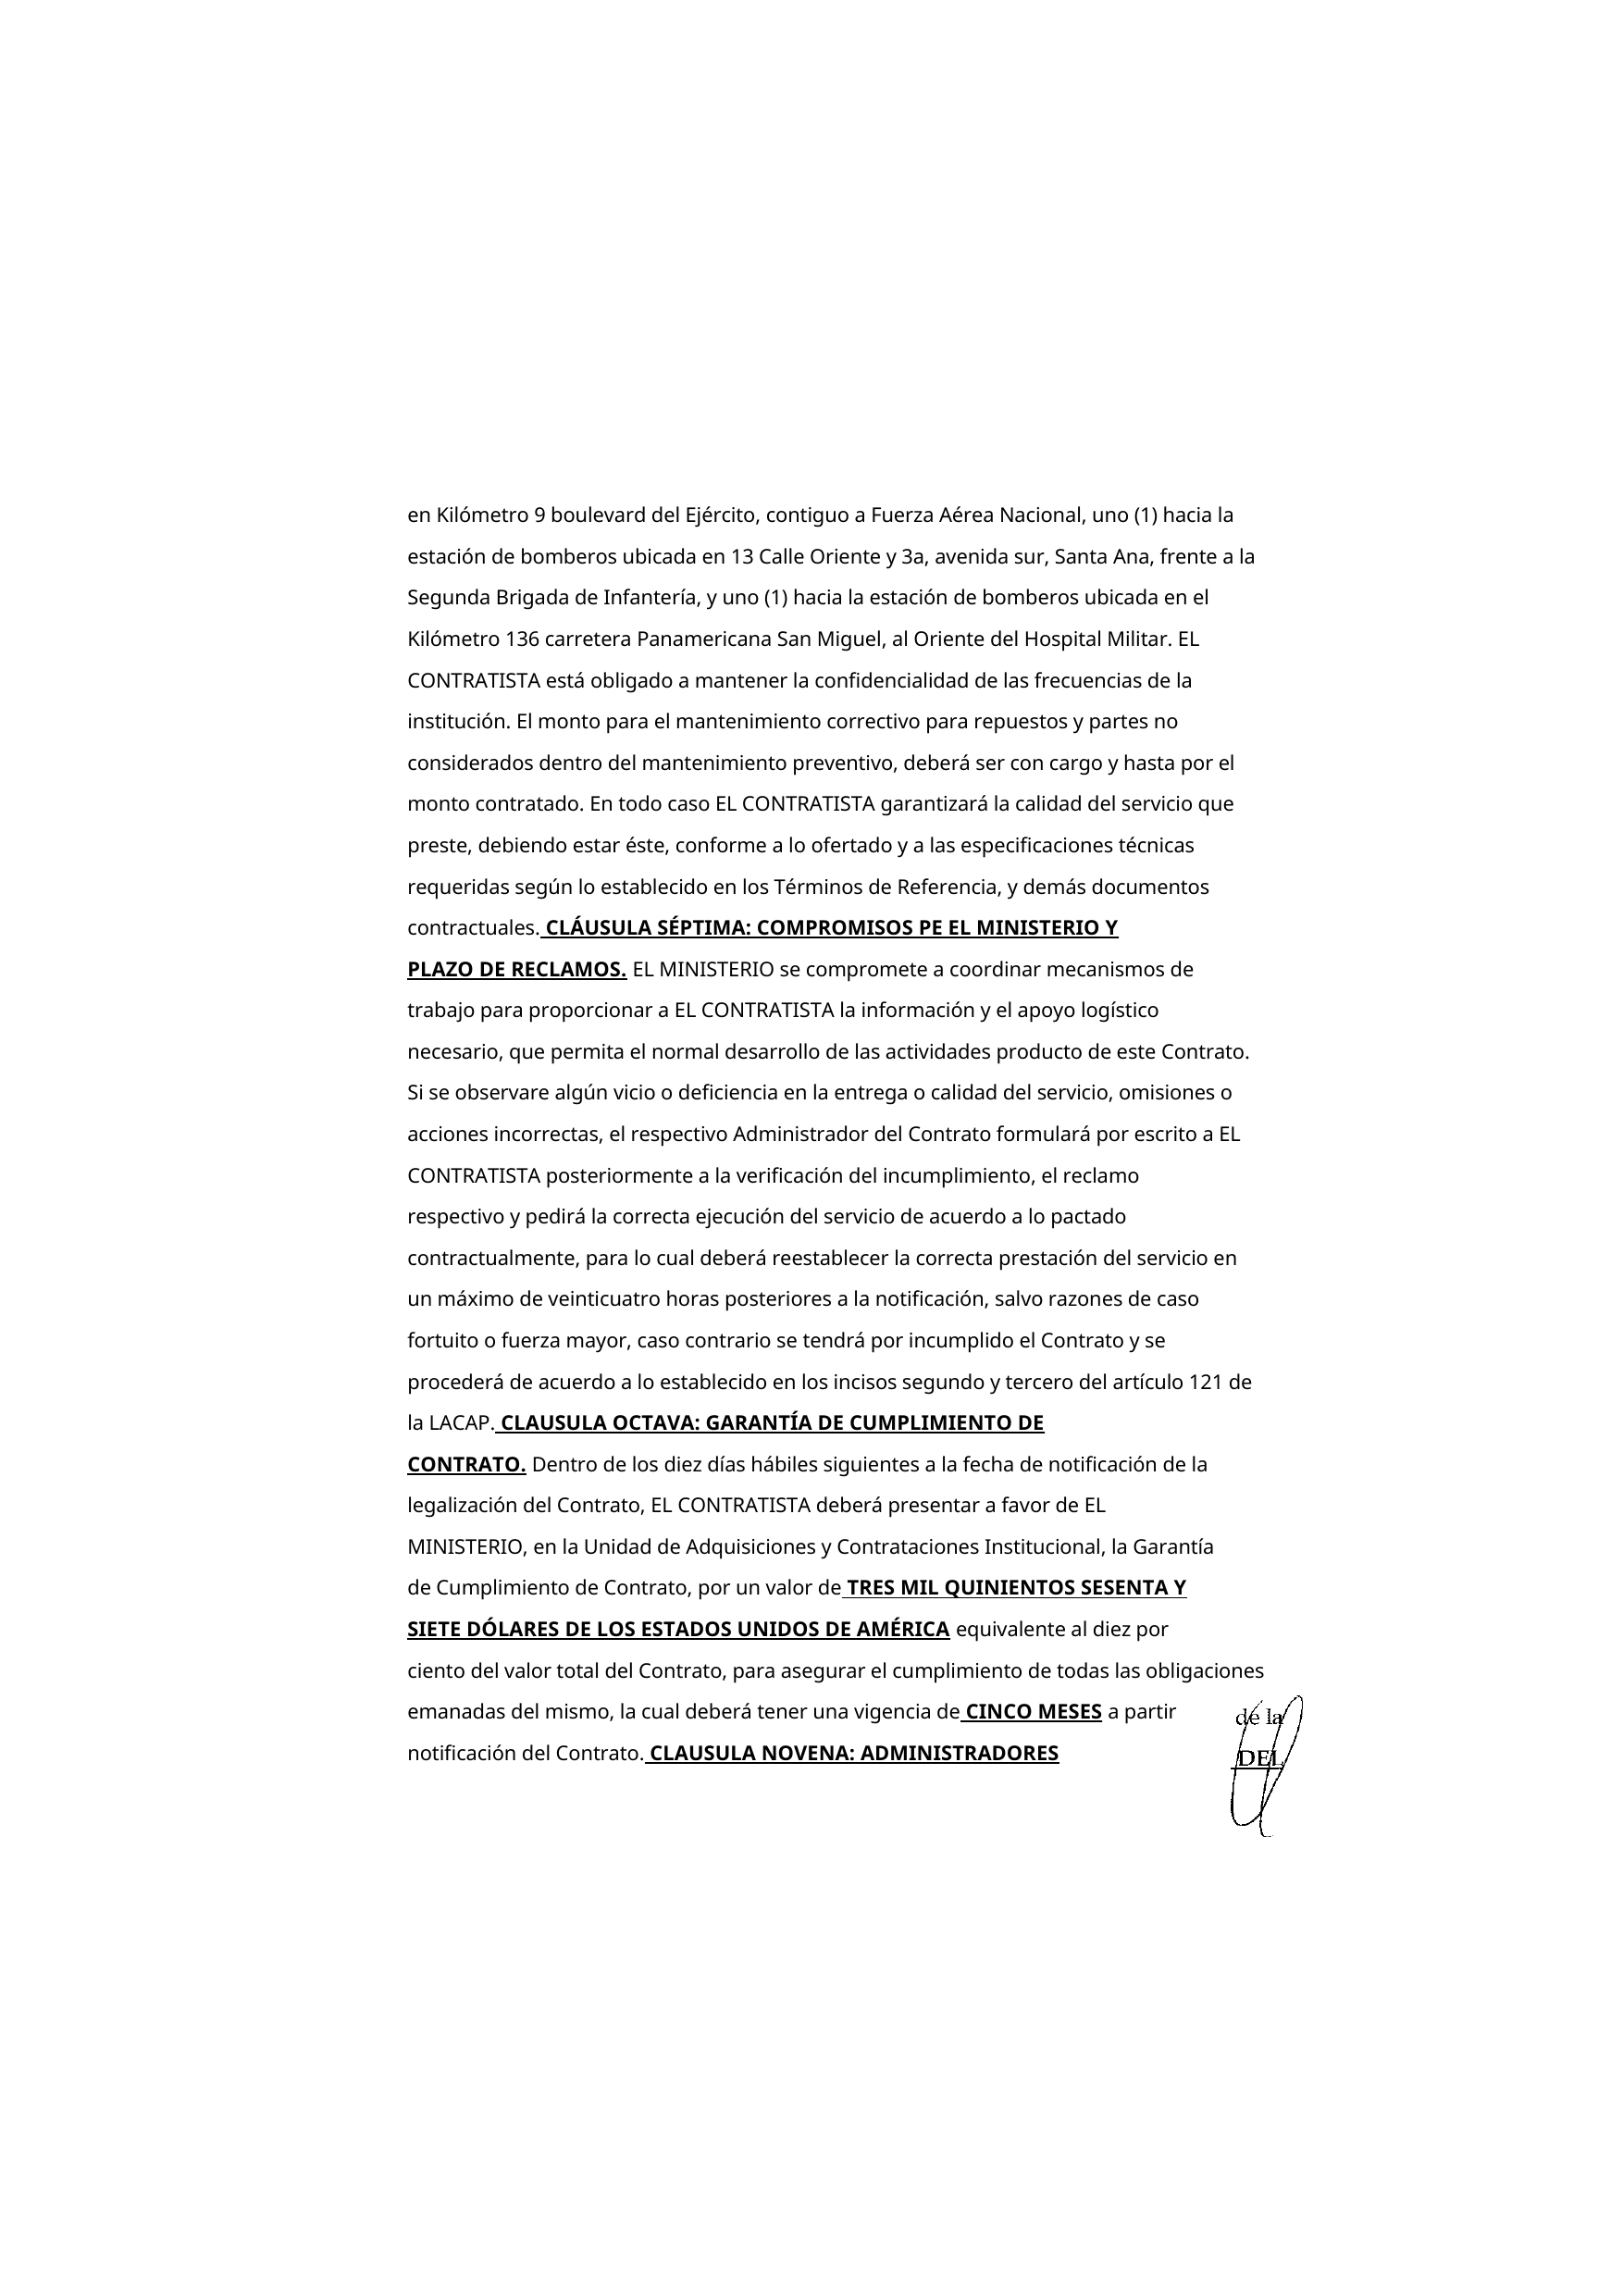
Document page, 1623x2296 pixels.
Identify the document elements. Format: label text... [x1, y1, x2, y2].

text emanadas del mismo, la cual deberá tener una vigencia de CINCO MESES a partir notificación del Contrato. CLAUSULA NOVENA: ADMINISTRADORES [407, 1686, 1232, 1769]
picture [1231, 1695, 1303, 1837]
text en Kilómetro 9 boulevard del Ejército, contiguo a Fuerza Aérea Nacional, uno (1) hacia la estación de bomberos ubicada en 13 Calle Oriente y 3a, avenida sur, Santa Ana, frente a la Segunda Brigada de Infantería, y uno (1) hacia la estación de bomberos ubicada en el Kilómetro 136 carretera Panamericana San Miguel, al Oriente del Hospital Militar. EL CONTRATISTA está obligado a mantener la confidencialidad de las frecuencias de la institución. El monto para el mantenimiento correctivo para repuestos y partes no considerados dentro del mantenimiento preventivo, deberá ser con cargo y hasta por el monto contratado. En todo caso EL CONTRATISTA garantizará la calidad del servicio que preste, debiendo estar éste, conforme a lo ofertado y a las especificaciones técnicas requeridas según lo establecido en los Términos de Referencia, y demás documentos contractuales. CLÁUSULA SÉPTIMA: COMPROMISOS PE EL MINISTERIO Y PLAZO DE RECLAMOS. EL MINISTERIO se compromete a coordinar mecanismos de trabajo para proporcionar a EL CONTRATISTA la información y el apoyo logístico necesario, que permita el normal desarrollo de las actividades producto de este Contrato. Si se observare algún vicio o deficiencia en la entrega o calidad del servicio, omisiones o acciones incorrectas, el respectivo Administrador del Contrato formulará por escrito a EL CONTRATISTA posteriormente a la verificación del incumplimiento, el reclamo respectivo y pedirá la correcta ejecución del servicio de acuerdo a lo pactado contractualmente, para lo cual deberá reestablecer la correcta prestación del servicio en un máximo de veinticuatro horas posteriores a la notificación, salvo razones de caso fortuito o fuerza mayor, caso contrario se tendrá por incumplido el Contrato y se procederá de acuerdo a lo establecido en los incisos segundo y tercero del artículo 121 de la LACAP. CLAUSULA OCTAVA: GARANTÍA DE CUMPLIMIENTO DE CONTRATO. Dentro de los diez días hábiles siguientes a la fecha de notificación de la legalización del Contrato, EL CONTRATISTA deberá presentar a favor de EL MINISTERIO, en la Unidad de Adquisiciones y Contrataciones Institucional, la Garantía de Cumplimiento de Contrato, por un valor de TRES MIL QUINIENTOS SESENTA Y SIETE DÓLARES DE LOS ESTADOS UNIDOS DE AMÉRICA equivalente al diez por ciento del valor total del Contrato, para asegurar el cumplimiento de todas las obligaciones [407, 490, 1282, 1686]
